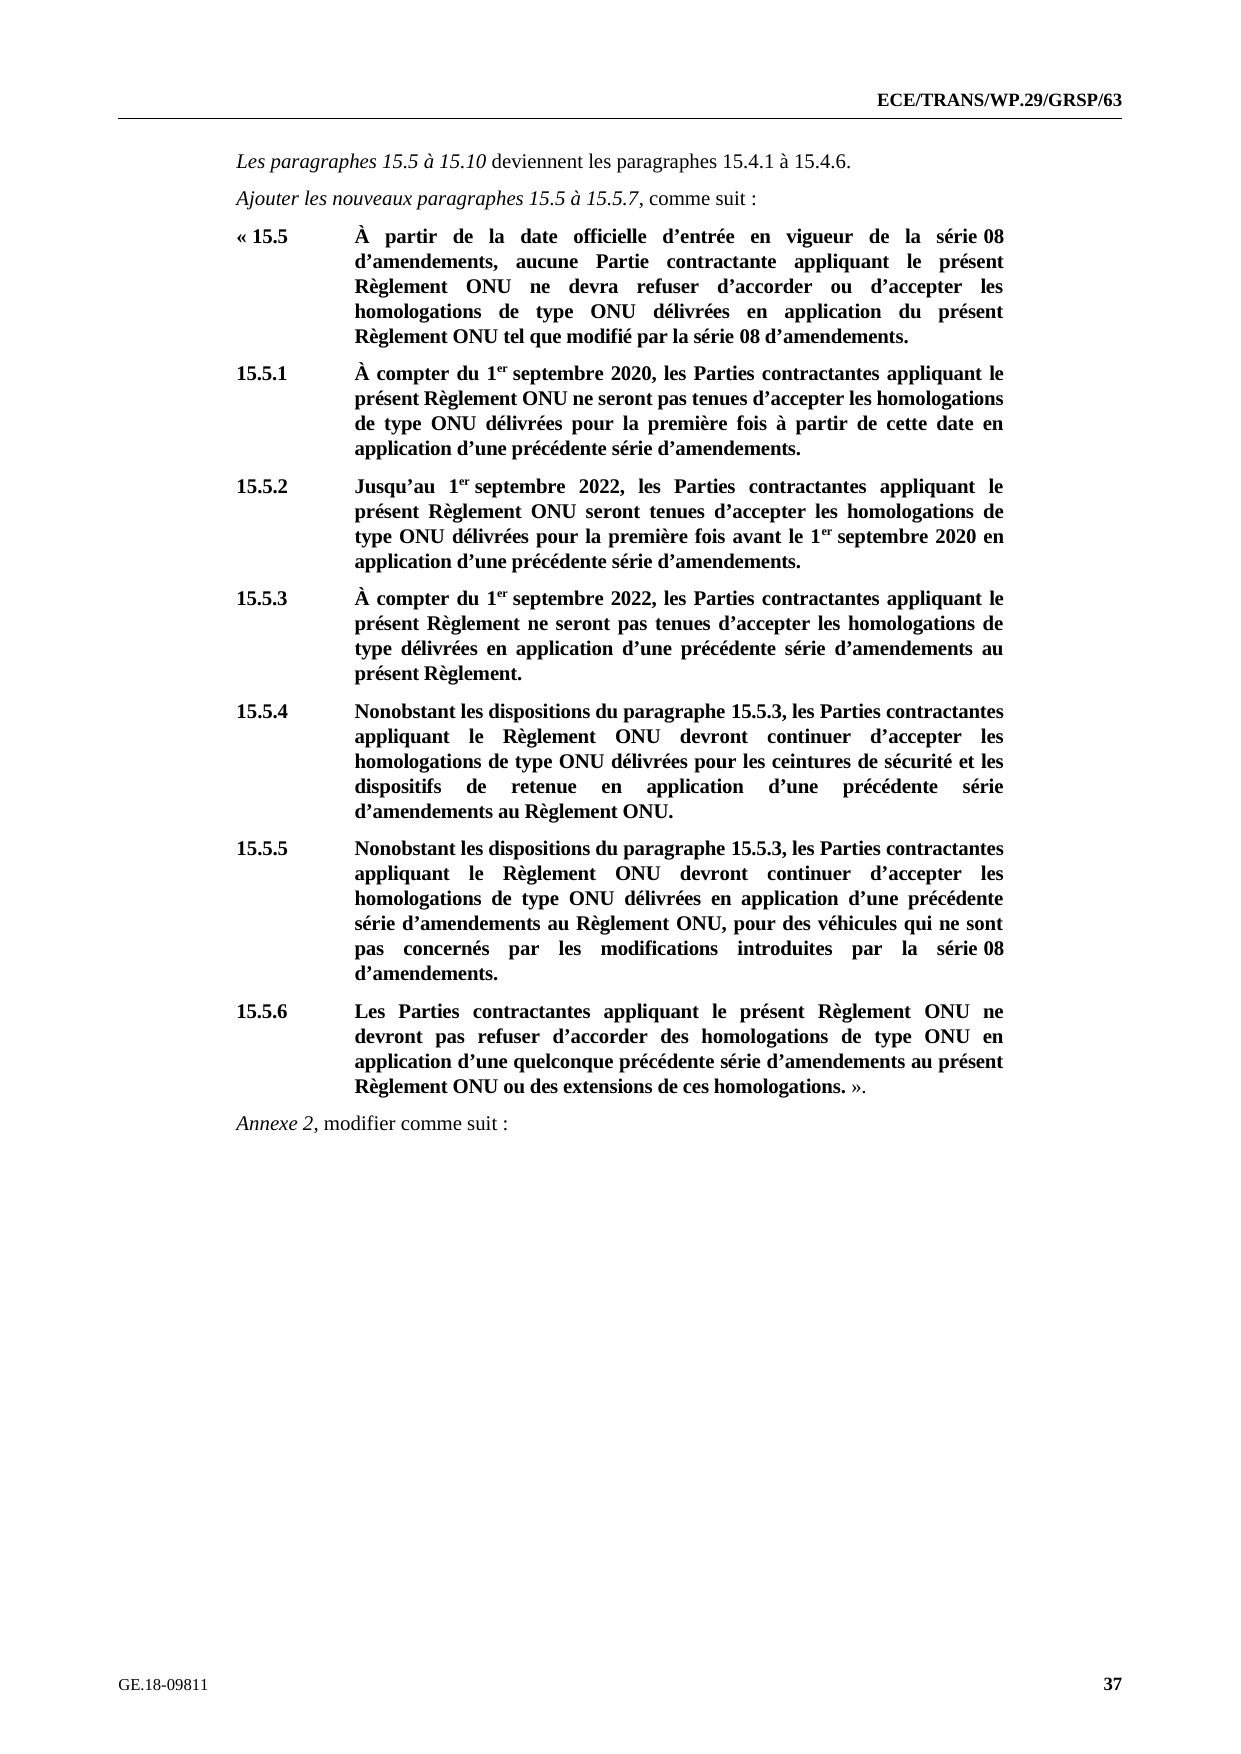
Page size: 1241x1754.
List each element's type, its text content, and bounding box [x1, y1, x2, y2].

text Annexe 2, modifier comme suit : [236, 1110, 1004, 1135]
text 15.5.6 Les Parties contractantes appliquant le présent Règlement ONU ne devront pas refuser d’accorder des homologations de type ONU en application d’une quelconque précédente série d’amendements au présent Règlement ONU ou des extensions de ces homologations. ». [236, 998, 1004, 1098]
text Ajouter les nouveaux paragraphes 15.5 à 15.5.7, comme suit : [236, 185, 1004, 210]
text 15.5.3 À compter du 1er septembre 2022, les Parties contractantes appliquant le présent Règlement ne seront pas tenues d’accepter les homologations de type délivrées en application d’une précédente série d’amendements au présent Règlement. [236, 585, 1004, 685]
text Les paragraphes 15.5 à 15.10 deviennent les paragraphes 15.4.1 à 15.4.6. [236, 148, 1004, 173]
text 15.5.2 Jusqu’au 1er septembre 2022, les Parties contractantes appliquant le présent Règlement ONU seront tenues d’accepter les homologations de type ONU délivrées pour la première fois avant le 1er septembre 2020 en application d’une précédente série d’amendements. [236, 473, 1004, 573]
text « 15.5 À partir de la date officielle d’entrée en vigueur de la série 08 d’amendements, aucune Partie contractante appliquant le présent Règlement ONU ne devra refuser d’accorder ou d’accepter les homologations de type ONU délivrées en application du présent Règlement ONU tel que modifié par la série 08 d’amendements. [236, 223, 1004, 348]
text 15.5.5 Nonobstant les dispositions du paragraphe 15.5.3, les Parties contractantes appliquant le Règlement ONU devront continuer d’accepter les homologations de type ONU délivrées en application d’une précédente série d’amendements au Règlement ONU, pour des véhicules qui ne sont pas concernés par les modifications introduites par la série 08 d’amendements. [236, 835, 1004, 985]
text 15.5.1 À compter du 1er septembre 2020, les Parties contractantes appliquant le présent Règlement ONU ne seront pas tenues d’accepter les homologations de type ONU délivrées pour la première fois à partir de cette date en application d’une précédente série d’amendements. [236, 360, 1004, 460]
text 15.5.4 Nonobstant les dispositions du paragraphe 15.5.3, les Parties contractantes appliquant le Règlement ONU devront continuer d’accepter les homologations de type ONU délivrées pour les ceintures de sécurité et les dispositifs de retenue en application d’une précédente série d’amendements au Règlement ONU. [236, 698, 1004, 823]
